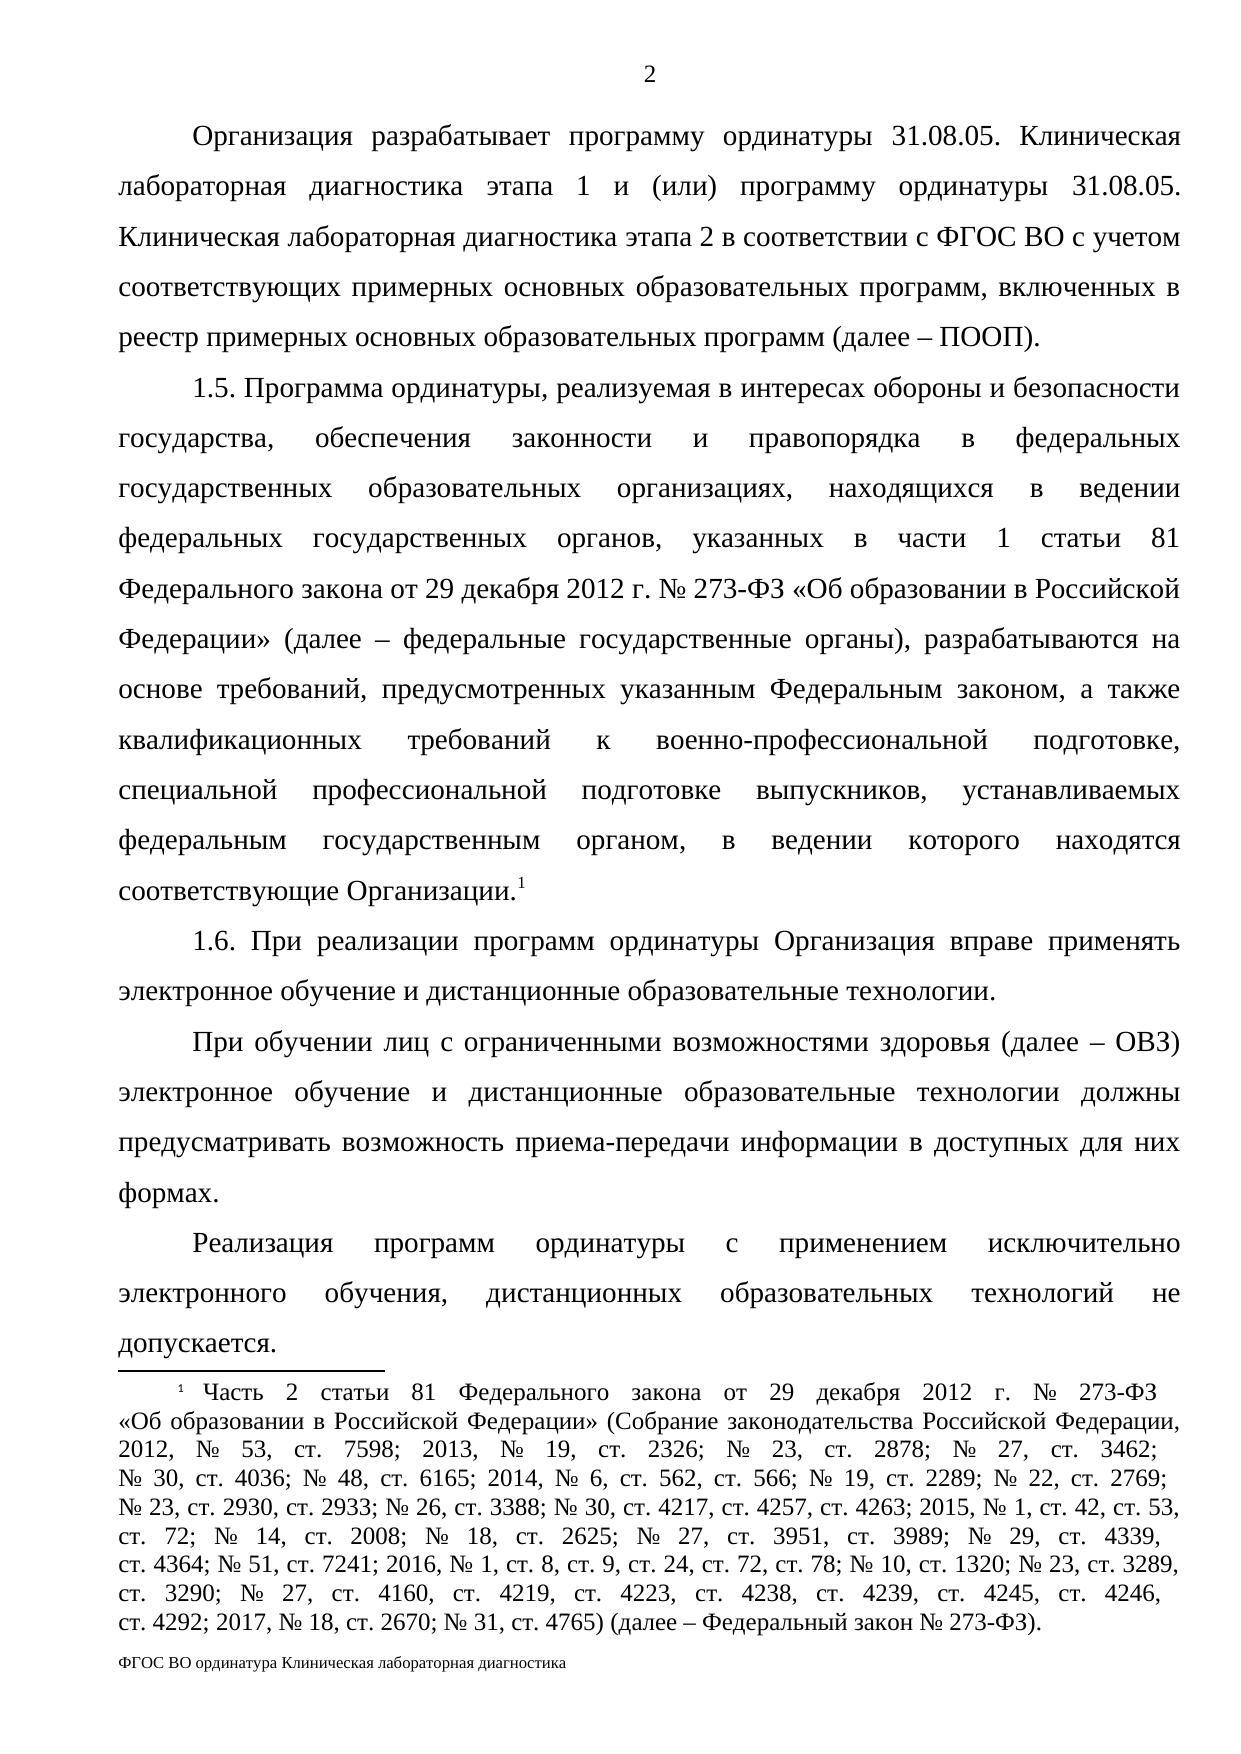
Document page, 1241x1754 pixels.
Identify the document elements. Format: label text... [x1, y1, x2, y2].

text 1.6. При реализации программ ординатуры Организация вправе применять электронное обучение и дистанционные образовательные технологии. [118, 923, 1181, 1007]
text Организация разрабатывает программу ординатуры 31.08.05. Клиническая лабораторная диагностика этапа 1 и (или) программу ординатуры 31.08.05. Клиническая лабораторная диагностика этапа 2 в соответствии с ФГОС ВО с учетом соответствующих примерных основных образовательных программ, включенных в реестр примерных основных образовательных программ (далее – ПООП). [118, 118, 1181, 353]
text Реализация программ ординатуры с применением исключительно электронного обучения, дистанционных образовательных технологий не допускается. [118, 1225, 1181, 1359]
text 1.5. Программа ординатуры, реализуемая в интересах обороны и безопасности государства, обеспечения законности и правопорядка в федеральных государственных образовательных организациях, находящихся в ведении федеральных государственных органов, указанных в части 1 статьи 81 Федерального закона от 29 декабря 2012 г. № 273-ФЗ «Об образовании в Российской Федерации» (далее – федеральные государственные органы), разрабатываются на основе требований, предусмотренных указанным Федеральным законом, а также квалификационных требований к военно-профессиональной подготовке, специальной профессиональной подготовке выпускников, устанавливаемых федеральным государственным органом, в ведении которого находятся соответствующие Организации. [118, 370, 1181, 906]
text При обучении лиц с ограниченными возможностями здоровья (далее – ОВЗ) электронное обучение и дистанционные образовательные технологии должны предусматривать возможность приема-передачи информации в доступных для них формах. [118, 1024, 1181, 1208]
